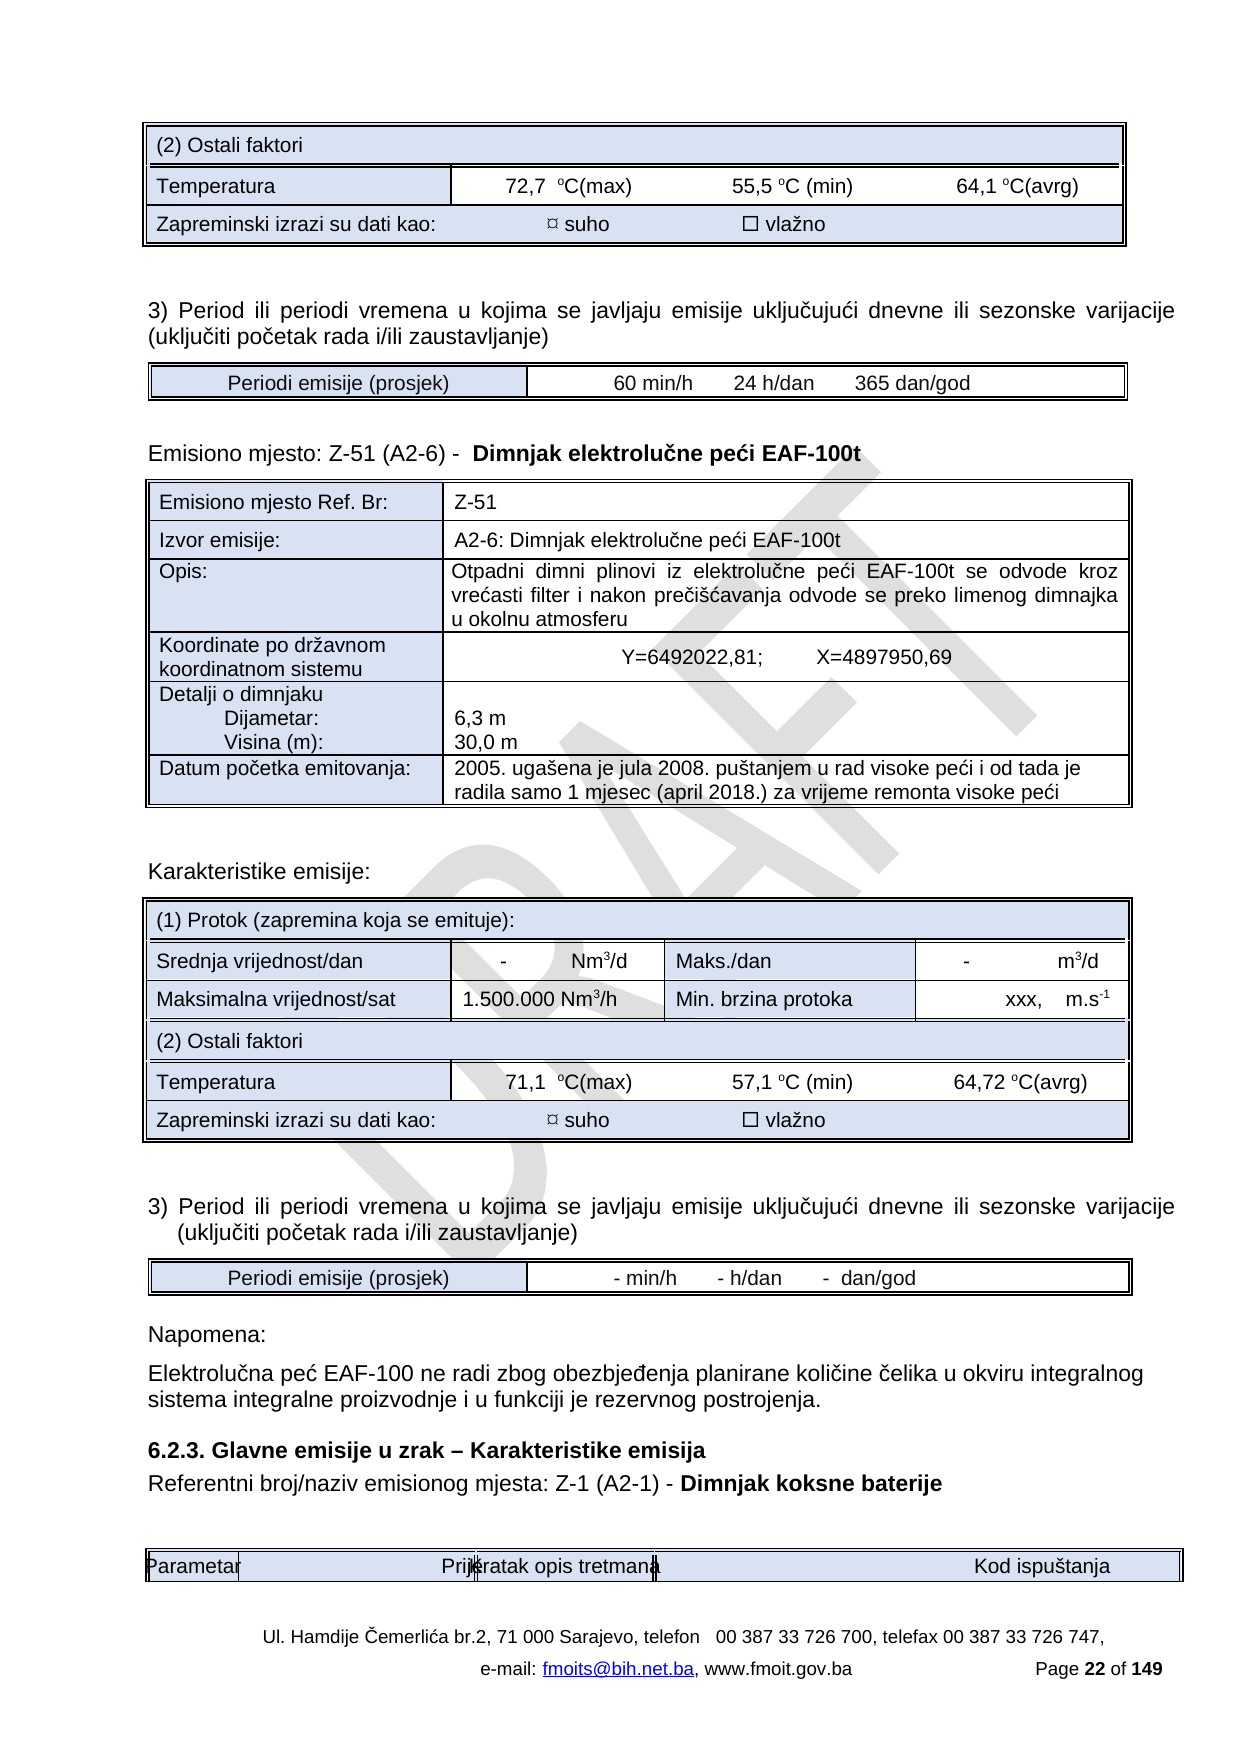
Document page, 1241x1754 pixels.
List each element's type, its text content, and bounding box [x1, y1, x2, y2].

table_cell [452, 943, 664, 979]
text Elektrolučna peć EAF-100 ne radi zbog obezbjeđenja planirane količine čelika u okviru integralnog sistema integralne proizvodnje i u funkciji je rezervnog postrojenja. [148, 1359, 1181, 1412]
text Referentni broj/naziv emisionog mjesta: Z-1 (A2-1) - Dimnjak koksne baterije [148, 1470, 1181, 1522]
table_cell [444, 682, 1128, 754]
text Napomena: [148, 1321, 1181, 1347]
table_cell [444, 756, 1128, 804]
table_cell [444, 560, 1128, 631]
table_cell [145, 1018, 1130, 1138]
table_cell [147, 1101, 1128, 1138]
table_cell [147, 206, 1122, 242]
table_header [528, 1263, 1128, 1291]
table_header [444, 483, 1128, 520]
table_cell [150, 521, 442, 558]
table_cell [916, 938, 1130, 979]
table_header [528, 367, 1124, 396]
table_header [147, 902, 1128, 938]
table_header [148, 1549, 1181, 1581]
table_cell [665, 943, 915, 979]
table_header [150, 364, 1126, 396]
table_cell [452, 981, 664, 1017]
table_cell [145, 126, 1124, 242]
subtitle 6.2.3. Glavne emisije u zrak – Karakteristike emisija [148, 1437, 1181, 1463]
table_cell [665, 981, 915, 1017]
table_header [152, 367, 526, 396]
text Karakteristike emisije: [148, 858, 1240, 885]
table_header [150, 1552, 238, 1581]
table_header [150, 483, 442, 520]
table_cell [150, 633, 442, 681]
text Emisiono mjesto: Z-51 (A2-6) - Dimnjak elektrolučne peći EAF-100t [148, 440, 1240, 466]
text 3) Period ili periodi vremena u kojima se javljaju emisije uključujući dnevne ili sezonske varijacije (uključiti početak rada i/ili zaustavljanje) [148, 1193, 1176, 1245]
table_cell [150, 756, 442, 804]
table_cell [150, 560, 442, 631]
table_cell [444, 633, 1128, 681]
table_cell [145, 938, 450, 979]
text 3) Period ili periodi vremena u kojima se javljaju emisije uključujući dnevne ili sezonske varijacije (uključiti početak rada i/ili zaustavljanje) [148, 297, 1176, 350]
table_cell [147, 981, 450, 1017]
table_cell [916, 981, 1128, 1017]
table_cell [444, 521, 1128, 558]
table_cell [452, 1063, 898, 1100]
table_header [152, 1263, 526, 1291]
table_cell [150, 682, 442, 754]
